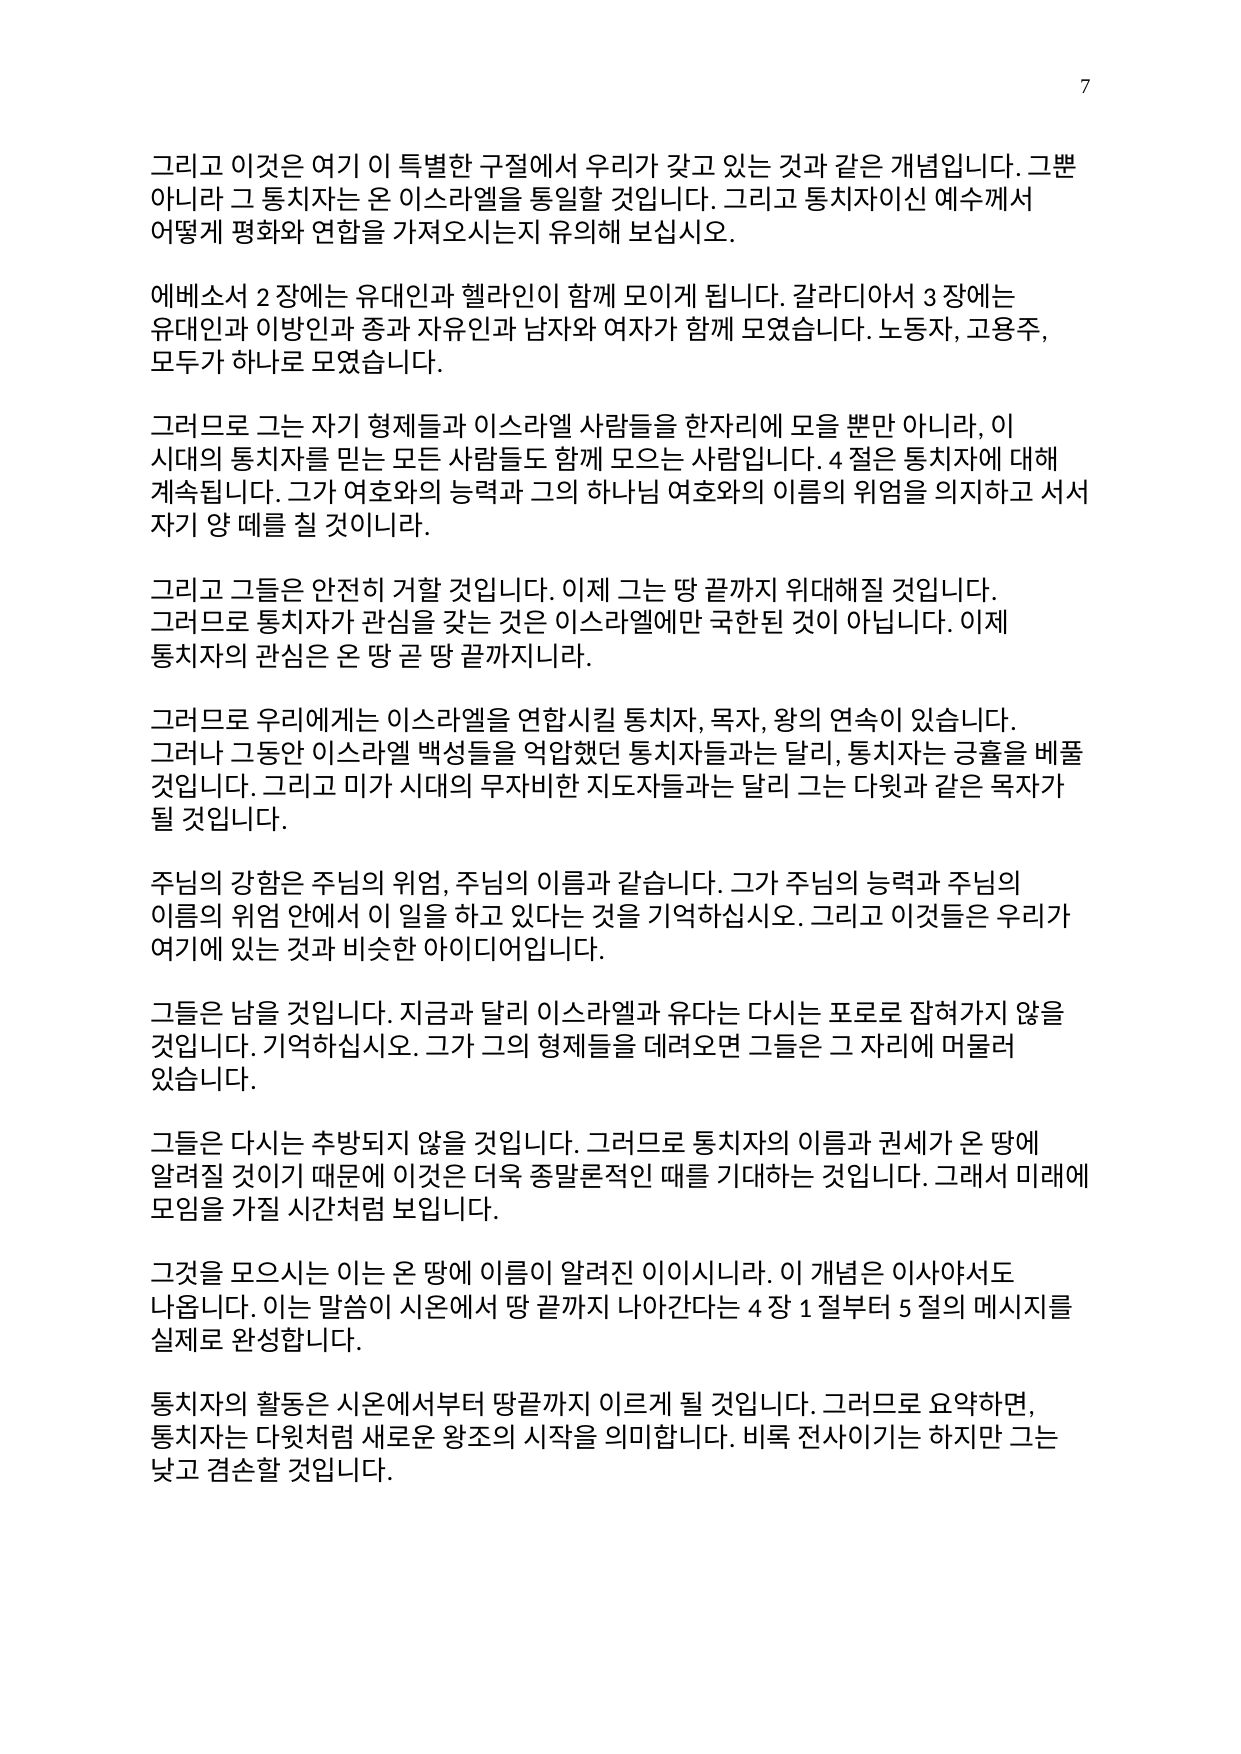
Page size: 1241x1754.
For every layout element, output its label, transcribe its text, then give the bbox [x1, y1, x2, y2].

text 에베소서 2장에는 유대인과 헬라인이 함께 모이게 됩니다. 갈라디아서 3장에는 유대인과 이방인과 종과 자유인과 남자와 여자가 함께 모였습니다. 노동자, 고용주, 모두가 하나로 모였습니다. [150, 280, 1090, 379]
text 통치자의 활동은 시온에서부터 땅끝까지 이르게 될 것입니다. 그러므로 요약하면, 통치자는 다윗처럼 새로운 왕조의 시작을 의미합니다. 비록 전사이기는 하지만 그는 낮고 겸손할 것입니다. [150, 1388, 1090, 1487]
text 그들은 남을 것입니다. 지금과 달리 이스라엘과 유다는 다시는 포로로 잡혀가지 않을 것입니다. 기억하십시오. 그가 그의 형제들을 데려오면 그들은 그 자리에 머물러 있습니다. [150, 997, 1090, 1096]
text 그리고 이것은 여기 이 특별한 구절에서 우리가 갖고 있는 것과 같은 개념입니다. 그뿐 아니라 그 통치자는 온 이스라엘을 통일할 것입니다. 그리고 통치자이신 예수께서 어떻게 평화와 연합을 가져오시는지 유의해 보십시오. [150, 150, 1090, 249]
text 주님의 강함은 주님의 위엄, 주님의 이름과 같습니다. 그가 주님의 능력과 주님의 이름의 위엄 안에서 이 일을 하고 있다는 것을 기억하십시오. 그리고 이것들은 우리가 여기에 있는 것과 비슷한 아이디어입니다. [150, 867, 1090, 966]
text 그러므로 우리에게는 이스라엘을 연합시킬 통치자, 목자, 왕의 연속이 있습니다. 그러나 그동안 이스라엘 백성들을 억압했던 통치자들과는 달리, 통치자는 긍휼을 베풀 것입니다. 그리고 미가 시대의 무자비한 지도자들과는 달리 그는 다윗과 같은 목자가 될 것입니다. [150, 704, 1090, 836]
text 그들은 다시는 추방되지 않을 것입니다. 그러므로 통치자의 이름과 권세가 온 땅에 알려질 것이기 때문에 이것은 더욱 종말론적인 때를 기대하는 것입니다. 그래서 미래에 모임을 가질 시간처럼 보입니다. [150, 1127, 1090, 1227]
text 그러므로 그는 자기 형제들과 이스라엘 사람들을 한자리에 모을 뿐만 아니라, 이 시대의 통치자를 믿는 모든 사람들도 함께 모으는 사람입니다. 4절은 통치자에 대해 계속됩니다. 그가 여호와의 능력과 그의 하나님 여호와의 이름의 위엄을 의지하고 서서 자기 양 떼를 칠 것이니라. [150, 410, 1090, 542]
text 그것을 모으시는 이는 온 땅에 이름이 알려진 이이시니라. 이 개념은 이사야서도 나옵니다. 이는 말씀이 시온에서 땅 끝까지 나아간다는 4장 1절부터 5절의 메시지를 실제로 완성합니다. [150, 1258, 1090, 1357]
text 그리고 그들은 안전히 거할 것입니다. 이제 그는 땅 끝까지 위대해질 것입니다. 그러므로 통치자가 관심을 갖는 것은 이스라엘에만 국한된 것이 아닙니다. 이제 통치자의 관심은 온 땅 곧 땅 끝까지니라. [150, 574, 1090, 673]
